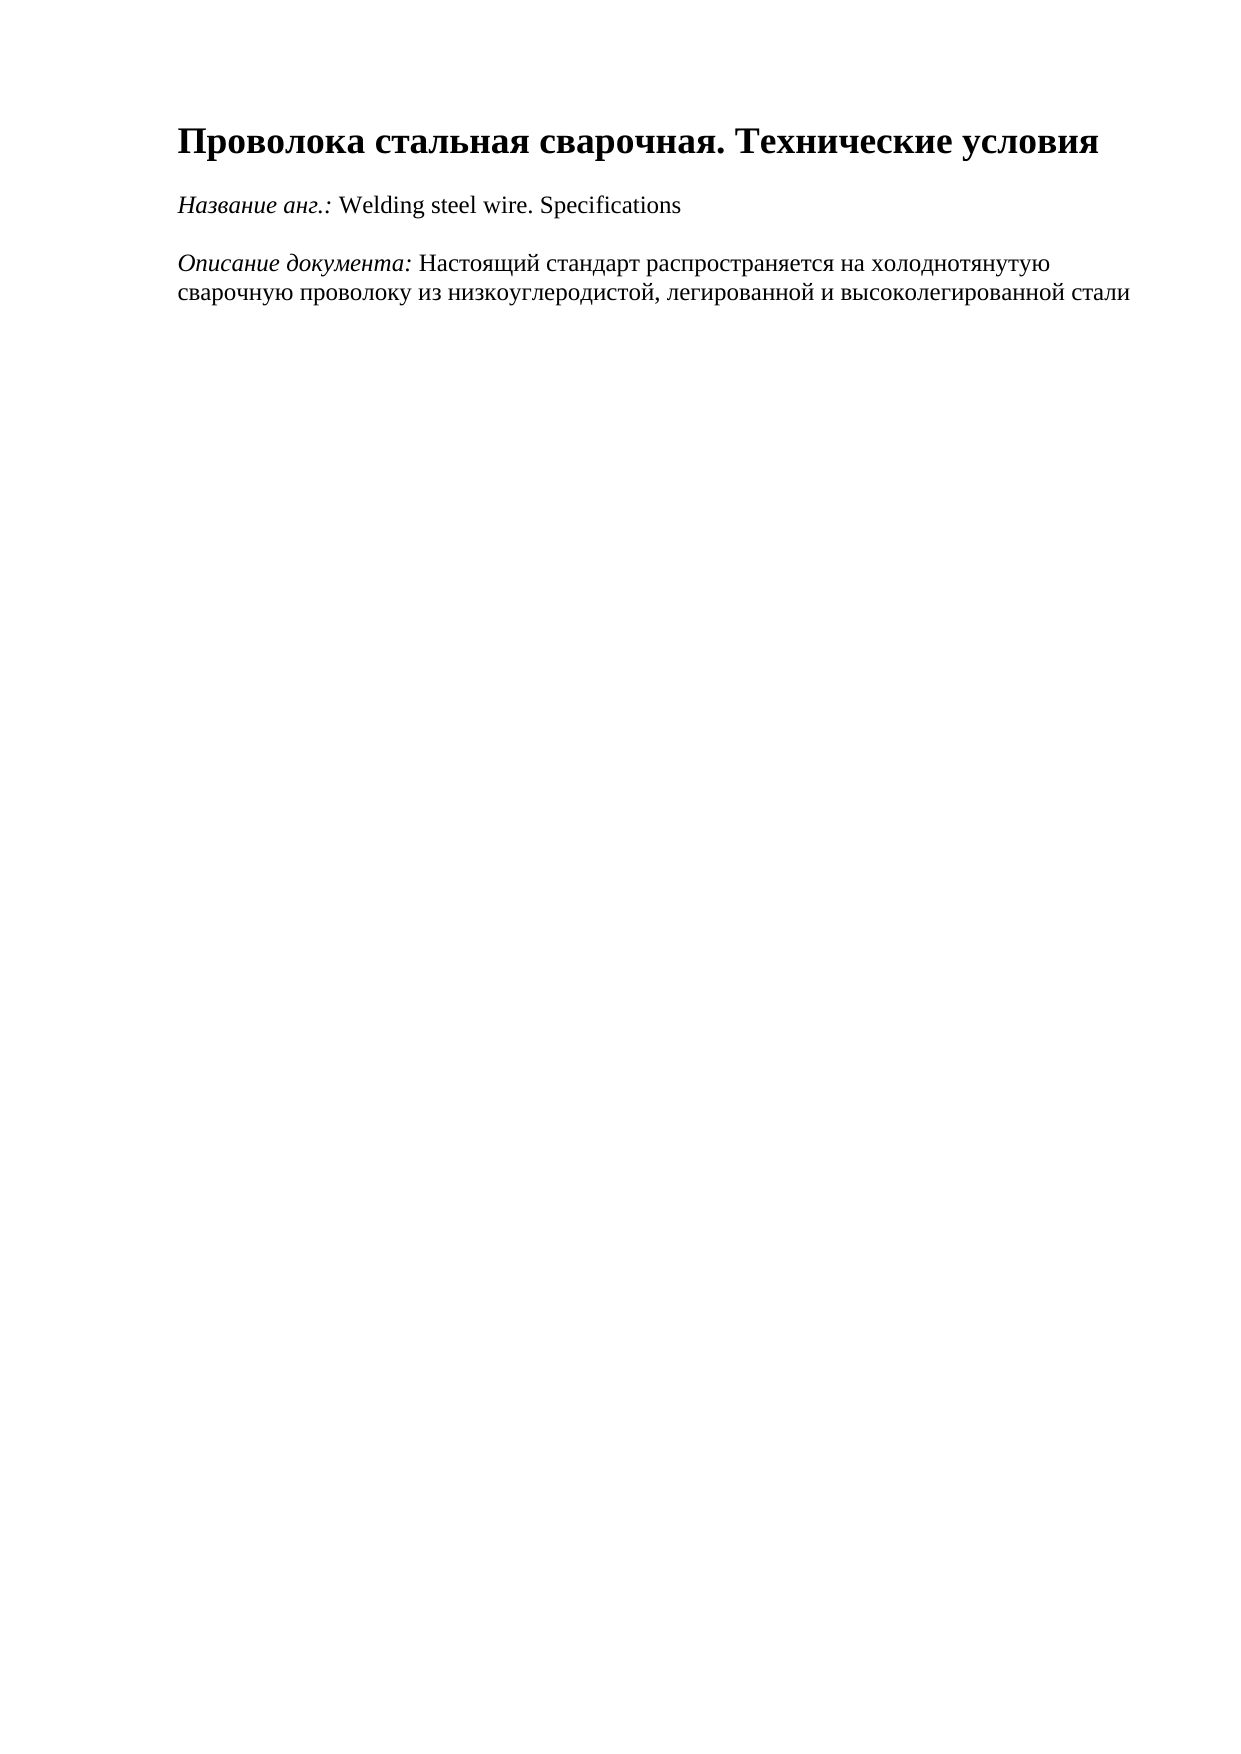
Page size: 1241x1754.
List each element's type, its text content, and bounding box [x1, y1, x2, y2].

text Название анг.: Welding steel wire. Specifications [177, 190, 1152, 219]
text Проволока стальная сварочная. Технические условия [177, 118, 1152, 161]
text Описание документа: Настоящий стандарт распространяется на холоднотянутую сварочную проволоку из низкоуглеродистой, легированной и высоколегированной стали [177, 248, 1152, 306]
